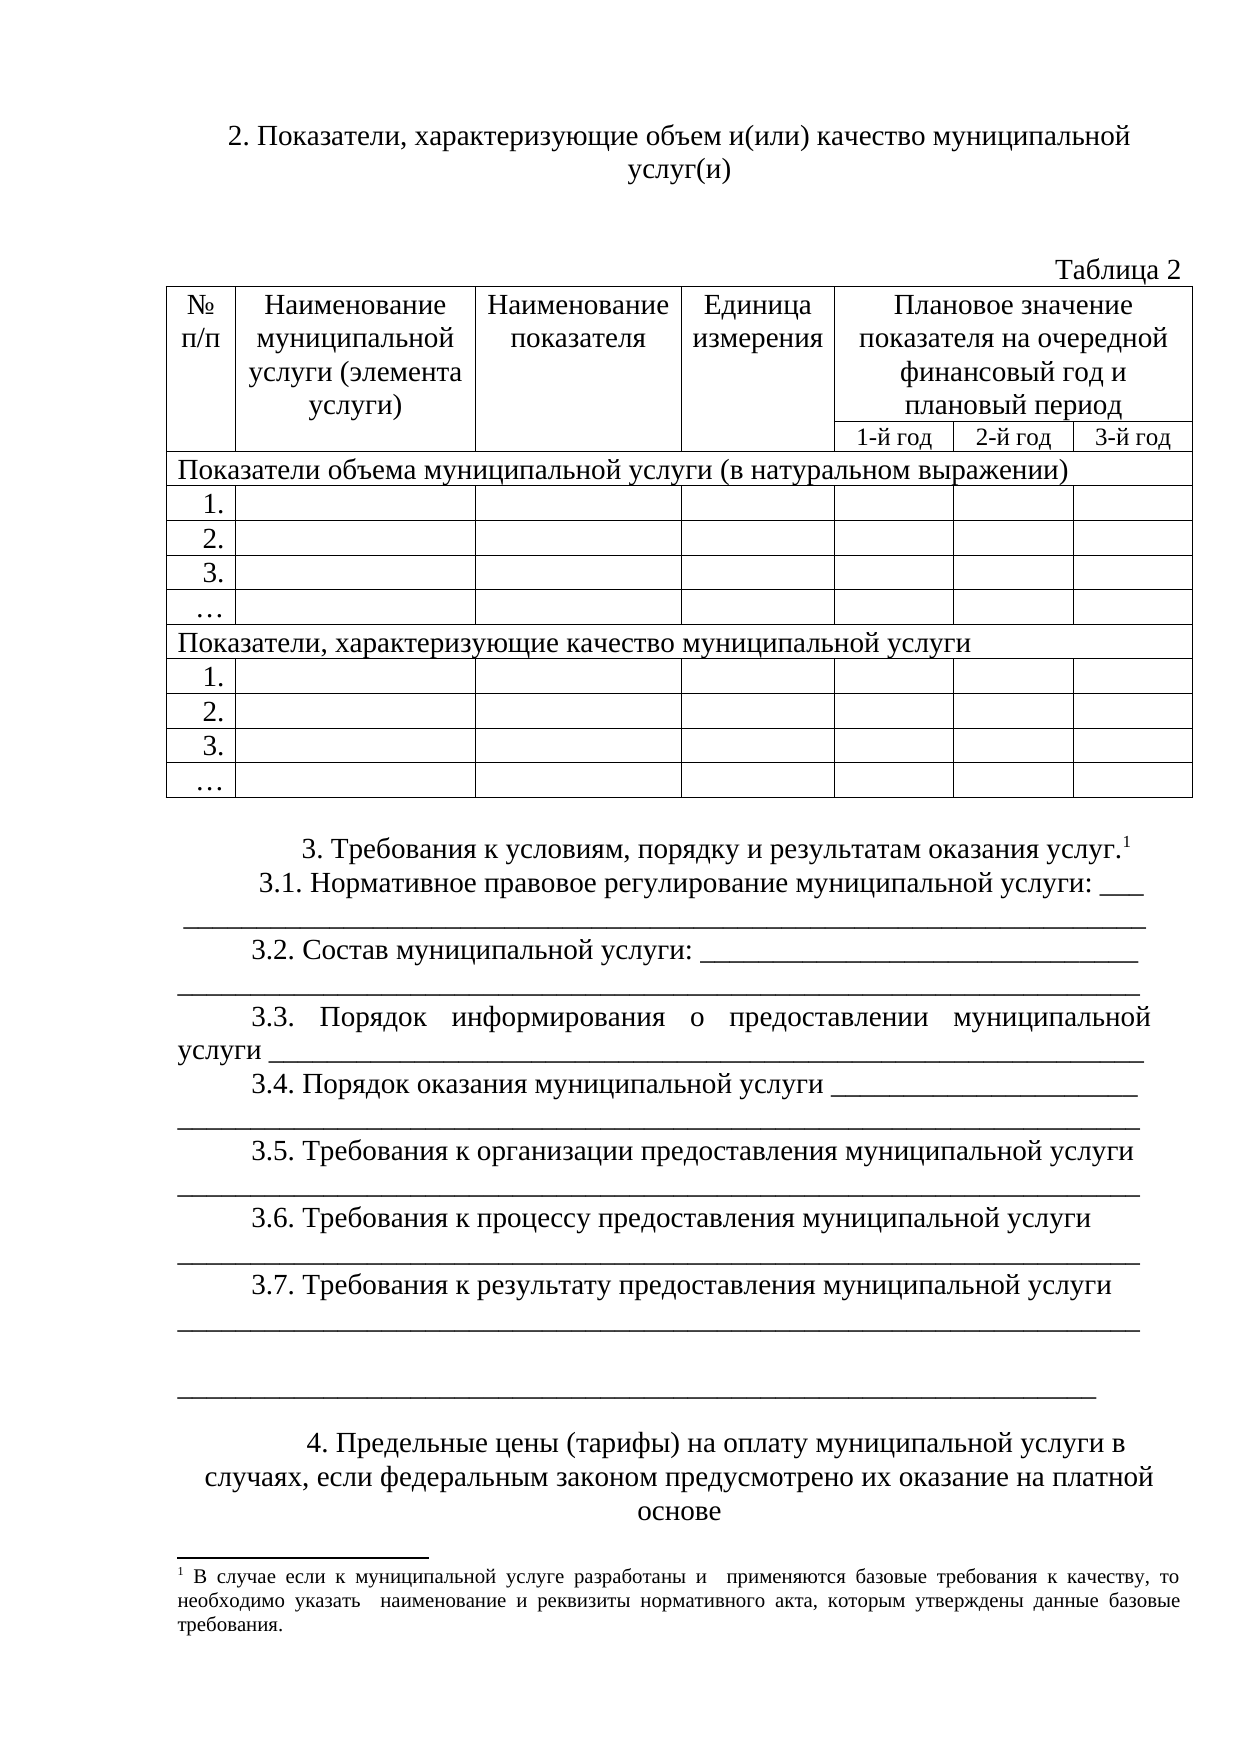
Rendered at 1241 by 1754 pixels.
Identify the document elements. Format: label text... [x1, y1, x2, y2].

table_cell 3. [167, 556, 235, 589]
table_cell [682, 729, 834, 762]
table_cell [476, 729, 681, 762]
table_cell [1074, 729, 1192, 762]
table_cell 2. [167, 521, 235, 554]
table_cell [1074, 590, 1192, 624]
table_cell [835, 729, 953, 762]
table_header Плановое значение показателя на очередной финансовый год и плановый период [835, 287, 1192, 421]
table_cell [1074, 556, 1192, 589]
table_cell [1074, 763, 1192, 797]
table_cell [476, 556, 681, 589]
table_cell [835, 556, 953, 589]
table_cell 2-й год [954, 422, 1073, 451]
table_cell [236, 763, 475, 797]
table_cell [835, 763, 953, 797]
table_cell [682, 556, 834, 589]
table_cell 3.5. Требования к организации предоставления муниципальной услуги __________________________________________________________________ [166, 1133, 1163, 1200]
table_cell [476, 659, 681, 693]
table_cell [682, 659, 834, 693]
table_cell [954, 729, 1073, 762]
table_cell [835, 486, 953, 520]
table_cell [476, 521, 681, 554]
table_cell [1074, 521, 1192, 554]
table_cell [236, 729, 475, 762]
table_cell [835, 694, 953, 727]
table_cell [1074, 694, 1192, 727]
table_cell 1. [167, 659, 235, 693]
table_cell [476, 763, 681, 797]
table_cell [954, 590, 1073, 624]
table_cell [954, 763, 1073, 797]
text 4. Предельные цены (тарифы) на оплату муниципальной услуги в случаях, если федеральным законом предусмотрено их оказание на платной основе [177, 1426, 1181, 1526]
table_cell 3.7. Требования к результату предоставления муниципальной услуги __________________________________________________________________ [166, 1267, 1163, 1334]
table_header № п/п [167, 287, 235, 451]
table_header 3.1. Нормативное правовое регулирование муниципальной услуги: ___ __________________________________________________________________ [166, 865, 1163, 932]
table_cell [236, 694, 475, 727]
table_cell 3.6. Требования к процессу предоставления муниципальной услуги __________________________________________________________________ [166, 1200, 1163, 1267]
text _______________________________________________________________ [177, 1368, 1181, 1401]
table_cell … [167, 763, 235, 797]
table_cell [954, 659, 1073, 693]
table_cell [682, 521, 834, 554]
table_cell [476, 590, 681, 624]
table_cell 3. [167, 729, 235, 762]
table_cell [682, 590, 834, 624]
table_cell [682, 694, 834, 727]
table_cell 1-й год [835, 422, 953, 451]
table_cell [835, 659, 953, 693]
table_cell [236, 556, 475, 589]
text Таблица 2 [177, 252, 1181, 286]
table_cell [954, 556, 1073, 589]
table_cell [835, 590, 953, 624]
table_header Наименование муниципальной услуги (элемента услуги) [236, 287, 475, 451]
table_cell [236, 659, 475, 693]
table_cell [236, 521, 475, 554]
text 2. Показатели, характеризующие объем и(или) качество муниципальной услуг(и) [177, 118, 1181, 185]
table_cell [236, 486, 475, 520]
table_header Единица измерения [682, 287, 834, 451]
table_cell 2. [167, 694, 235, 727]
table_cell [954, 694, 1073, 727]
table_cell [682, 486, 834, 520]
table_cell 3.3. Порядок информирования о предоставлении муниципальной услуги ____________________________________________________________ [166, 999, 1163, 1066]
table_cell [954, 486, 1073, 520]
table_cell [476, 694, 681, 727]
table_cell Показатели объема муниципальной услуги (в натуральном выражении) [167, 452, 1192, 485]
table_cell [682, 763, 834, 797]
table_cell [1074, 486, 1192, 520]
table_header Наименование показателя [476, 287, 681, 451]
table_cell [476, 486, 681, 520]
table_cell 1. [167, 486, 235, 520]
table_cell Показатели, характеризующие качество муниципальной услуги [167, 625, 1192, 658]
table_cell … [167, 590, 235, 624]
table_cell [1074, 659, 1192, 693]
table_cell 3.4. Порядок оказания муниципальной услуги _____________________ __________________________________________________________________ [166, 1066, 1163, 1133]
table_cell [954, 521, 1073, 554]
table_cell [236, 590, 475, 624]
text 3. Требования к условиям, порядку и результатам оказания услуг. [177, 831, 1181, 865]
table_cell 3-й год [1074, 422, 1192, 451]
table_cell [835, 521, 953, 554]
table_cell 3.2. Состав муниципальной услуги: ______________________________ __________________________________________________________________ [166, 932, 1163, 999]
